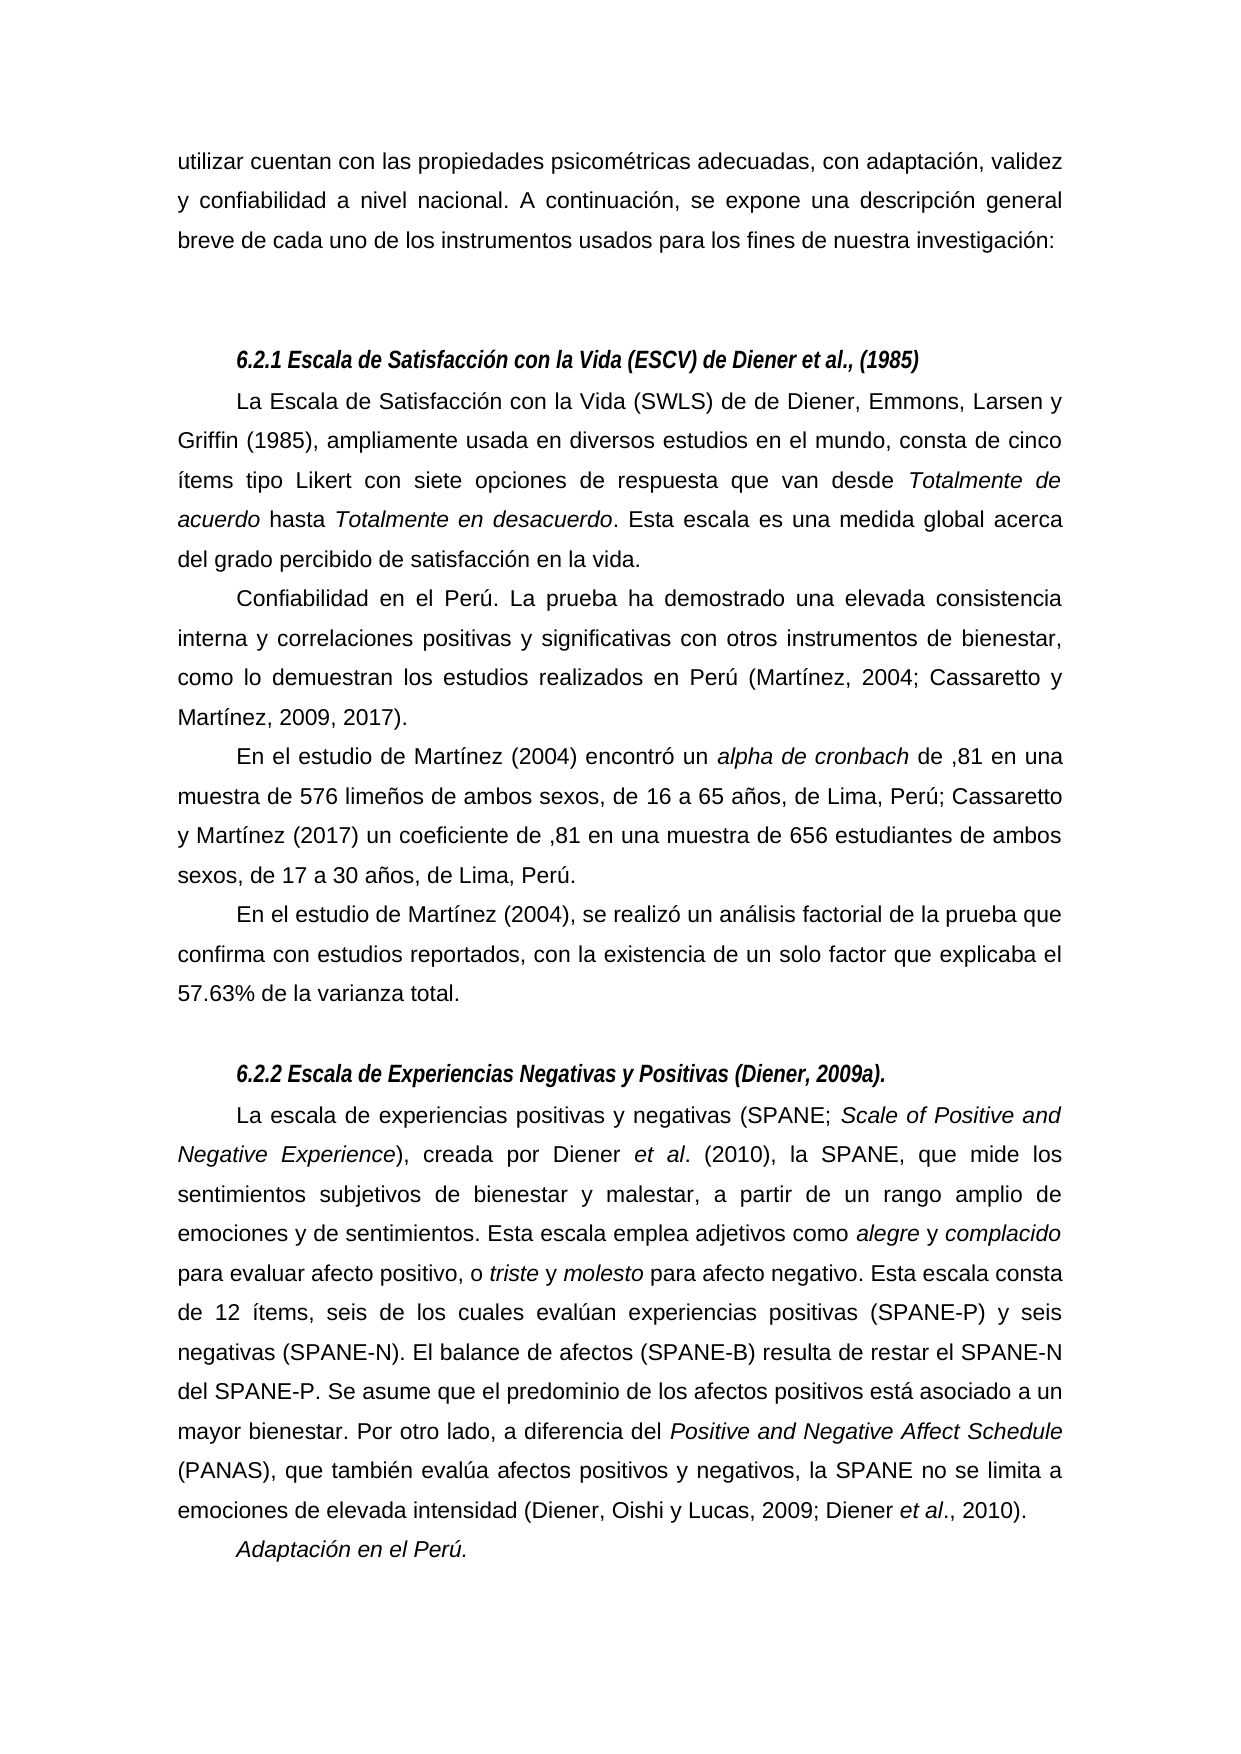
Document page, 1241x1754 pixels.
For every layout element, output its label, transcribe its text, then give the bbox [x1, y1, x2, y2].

text En el estudio de Martínez (2004), se realizó un análisis factorial de la prueba que confirma con estudios reportados, con la existencia de un solo factor que explicaba el 57.63% de la varianza total. [177, 901, 1063, 1006]
text Confiabilidad en el Perú. La prueba ha demostrado una elevada consistencia interna y correlaciones positivas y significativas con otros instrumentos de bienestar, como lo demuestran los estudios realizados en Perú (Martínez, 2004; Cassaretto y Martínez, 2009, 2017). [177, 585, 1063, 730]
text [177, 148, 1063, 253]
text 6.2.1 Escala de Satisfacción con la Vida (ESCV) de Diener et al., (1985) [177, 345, 1063, 374]
text En el estudio de Martínez (2004) encontró un alpha de cronbach de ,81 en una muestra de 576 limeños de ambos sexos, de 16 a 65 años, de Lima, Perú; Cassaretto y Martínez (2017) un coeficiente de ,81 en una muestra de 656 estudiantes de ambos sexos, de 17 a 30 años, de Lima, Perú. [177, 743, 1063, 888]
text La escala de experiencias positivas y negativas (SPANE; Scale of Positive and Negative Experience), creada por Diener et al. (2010), la SPANE, que mide los sentimientos subjetivos de bienestar y malestar, a partir de un rango amplio de emociones y de sentimientos. Esta escala emplea adjetivos como alegre y complacido para evaluar afecto positivo, o triste y molesto para afecto negativo. Esta escala consta de 12 ítems, seis de los cuales evalúan experiencias positivas (SPANE-P) y seis negativas (SPANE-N). El balance de afectos (SPANE-B) resulta de restar el SPANE-N del SPANE-P. Se asume que el predominio de los afectos positivos está asociado a un mayor bienestar. Por otro lado, a diferencia del Positive and Negative Affect Schedule (PANAS), que también evalúa afectos positivos y negativos, la SPANE no se limita a emociones de elevada intensidad (Diener, Oishi y Lucas, 2009; Diener et al., 2010). [177, 1102, 1063, 1523]
text La Escala de Satisfacción con la Vida (SWLS) de de Diener, Emmons, Larsen y Griffin (1985), ampliamente usada en diversos estudios en el mundo, consta de cinco ítems tipo Likert con siete opciones de respuesta que van desde Totalmente de acuerdo hasta Totalmente en desacuerdo. Esta escala es una medida global acerca del grado percibido de satisfacción en la vida. [177, 388, 1063, 572]
text 6.2.2 Escala de Experiencias Negativas y Positivas (Diener, 2009a). [177, 1059, 1063, 1088]
text Adaptación en el Perú. [177, 1536, 1063, 1563]
